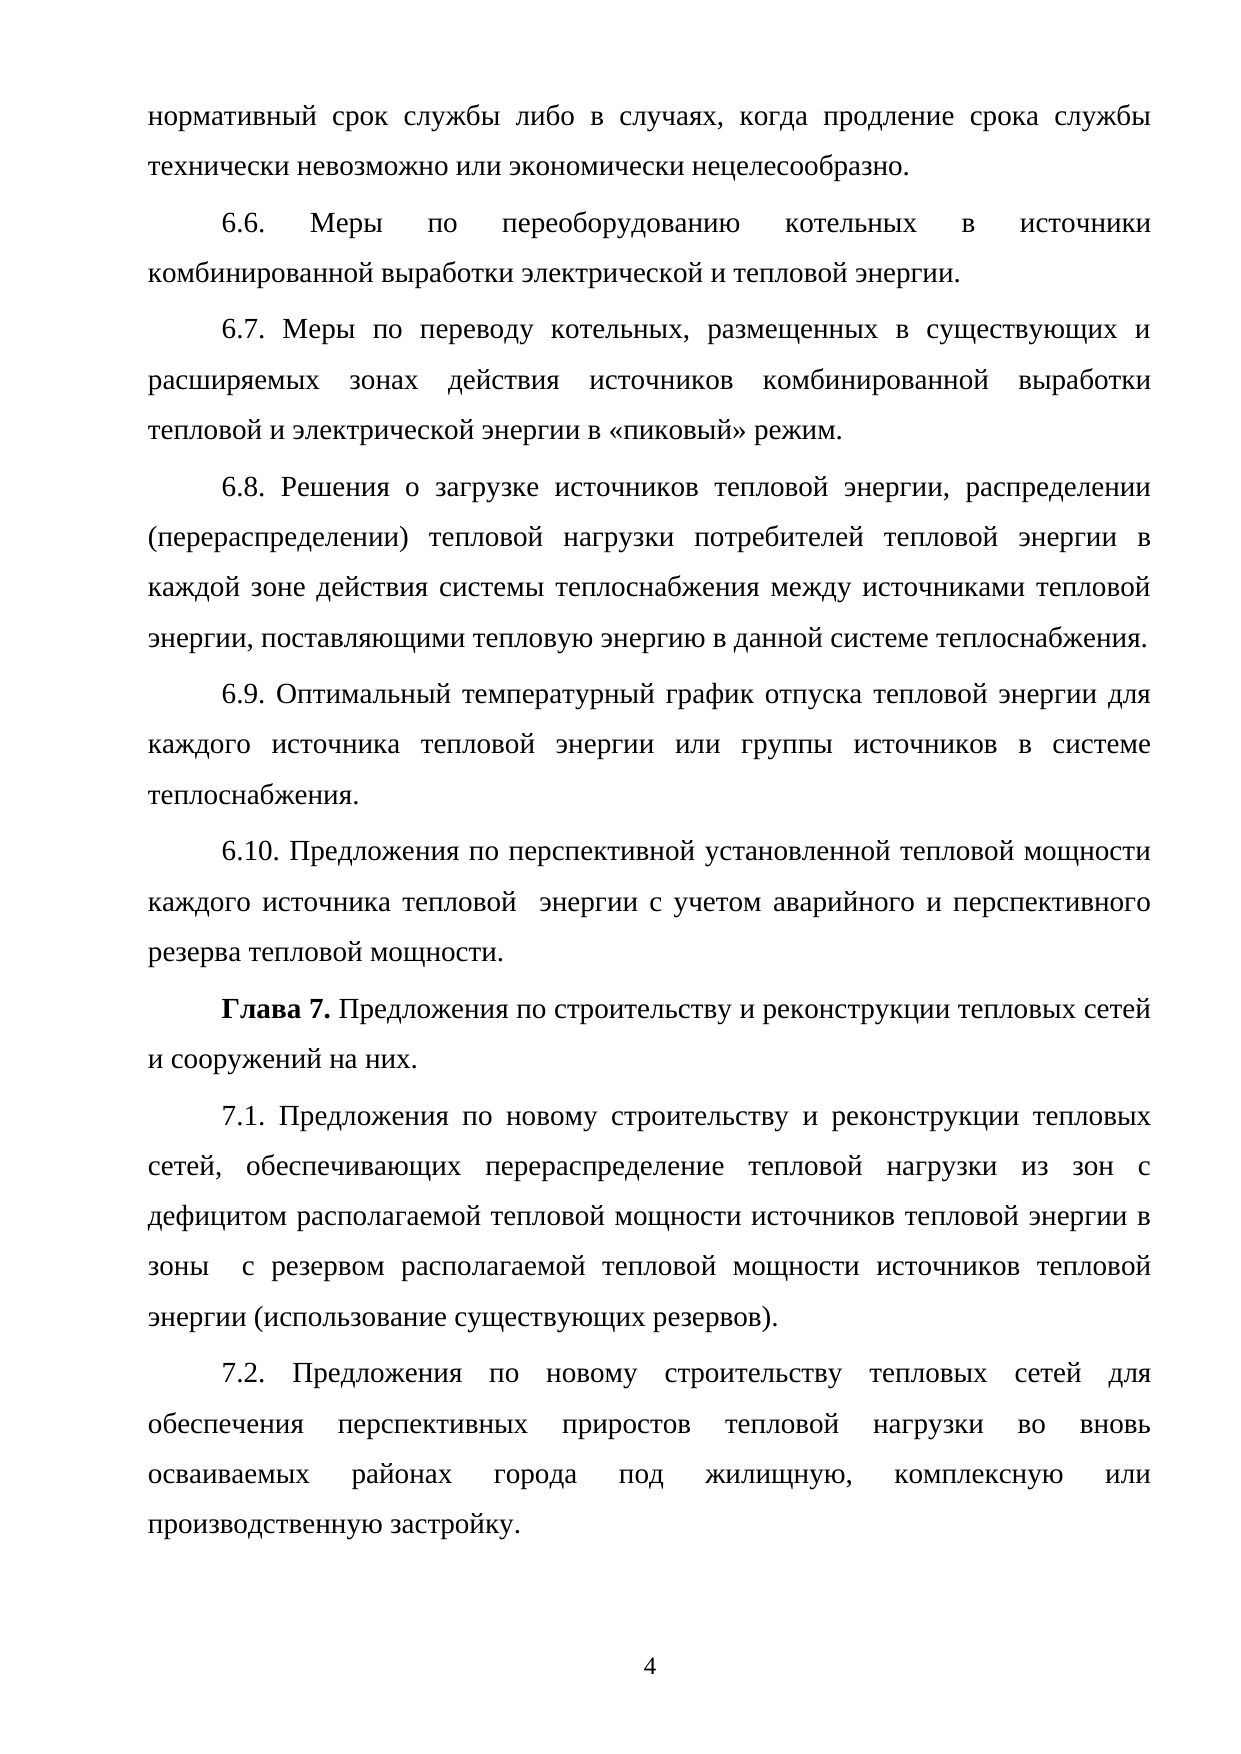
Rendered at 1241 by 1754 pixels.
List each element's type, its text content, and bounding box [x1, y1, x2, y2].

text Глава 7. Предложения по строительству и реконструкции тепловых сетей и сооружений на них. [148, 991, 1152, 1074]
text 7.2. Предложения по новому строительству тепловых сетей для обеспечения перспективных приростов тепловой нагрузки во вновь осваиваемых районах города под жилищную, комплексную или производственную застройку. [148, 1355, 1152, 1540]
text 6.6. Меры по переоборудованию котельных в источники комбинированной выработки электрической и тепловой энергии. [148, 205, 1152, 289]
text 6.8. Решения о загрузке источников тепловой энергии, распределении (перераспределении) тепловой нагрузки потребителей тепловой энергии в каждой зоне действия системы теплоснабжения между источниками тепловой энергии, поставляющими тепловую энергию в данной системе теплоснабжения. [148, 469, 1152, 653]
text 6.10. Предложения по перспективной установленной тепловой мощности каждого источника тепловой энергии с учетом аварийного и перспективного резерва тепловой мощности. [148, 833, 1152, 968]
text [148, 98, 1152, 182]
text 6.7. Меры по переводу котельных, размещенных в существующих и расширяемых зонах действия источников комбинированной выработки тепловой и электрической энергии в «пиковый» режим. [148, 312, 1152, 446]
text 6.9. Оптимальный температурный график отпуска тепловой энергии для каждого источника тепловой энергии или группы источников в системе теплоснабжения. [148, 676, 1152, 811]
text 7.1. Предложения по новому строительству и реконструкции тепловых сетей, обеспечивающих перераспределение тепловой нагрузки из зон с дефицитом располагаемой тепловой мощности источников тепловой энергии в зоны с резервом располагаемой тепловой мощности источников тепловой энергии (использование существующих резервов). [148, 1098, 1152, 1332]
